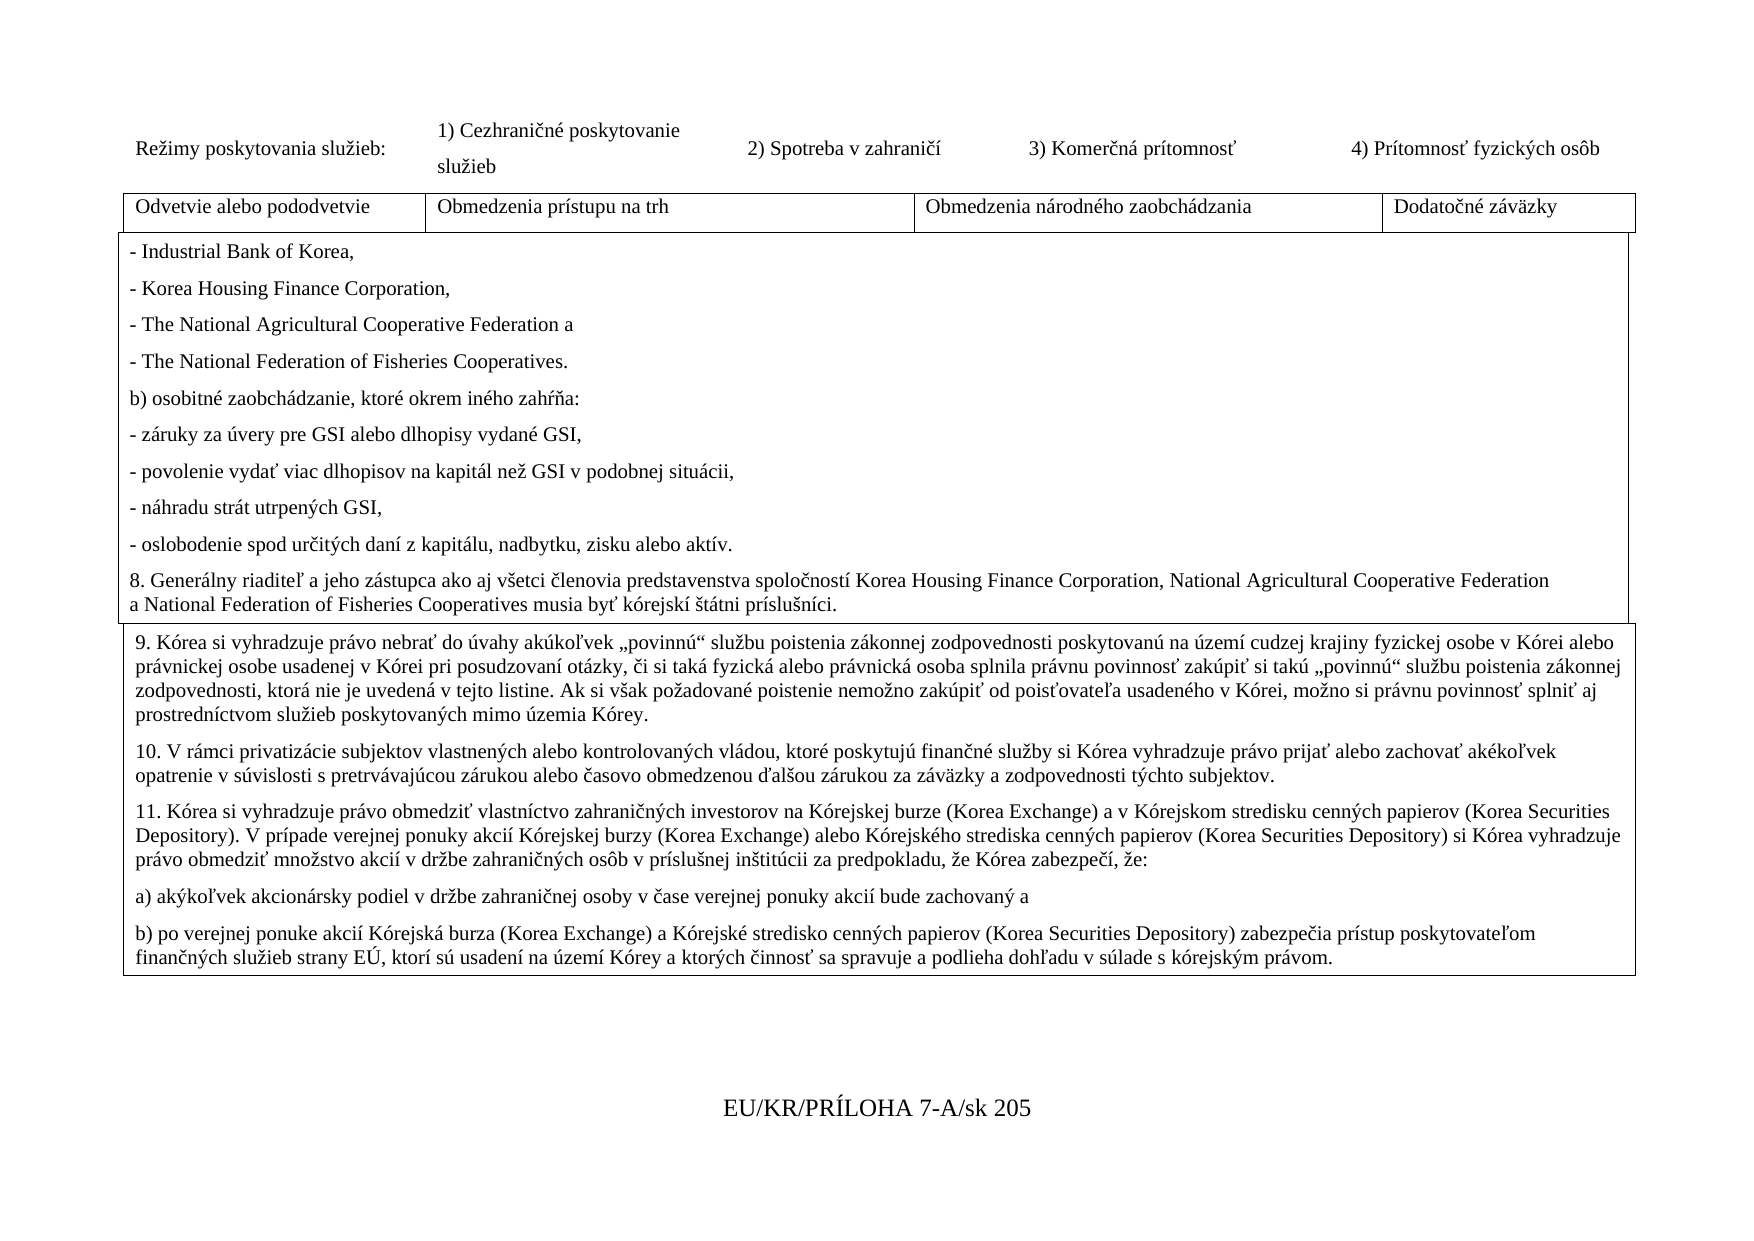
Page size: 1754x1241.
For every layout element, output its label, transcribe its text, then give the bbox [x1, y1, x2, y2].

table_cell Obmedzenia národného zaobchádzania [915, 194, 1382, 232]
table_header 1) Cezhraničné poskytovanie služieb [426, 118, 736, 192]
table_header Režimy poskytovania služieb: [124, 118, 426, 192]
table_cell Obmedzenia prístupu na trh [426, 194, 914, 232]
table_header 4) Prítomnosť fyzických osôb [1340, 118, 1636, 192]
table_cell Odvetvie alebo pododvetvie [124, 194, 425, 232]
table_cell Dodatočné záväzky [1383, 194, 1635, 232]
table_header 2) Spotreba v zahraničí [736, 118, 1017, 192]
table_cell 7. Kórea môže udeliť a) jednému alebo viacerým z ďalej uvedených poskytovateľov finančných služieb (súhrnne nazývané ako vládou sponzorované inštitúcie alebo GSI – Government-Sponsored Institutions): - The Korea Development Bank, - Industrial Bank of Korea, - Korea Housing Finance Corporation, - The National Agricultural Cooperative Federation a - The National Federation of Fisheries Cooperatives. b) osobitné zaobchádzanie, ktoré okrem iného zahŕňa: - záruky za úvery pre GSI alebo dlhopisy vydané GSI, - povolenie vydať viac dlhopisov na kapitál než GSI v podobnej situácii, - náhradu strát utrpených GSI, - oslobodenie spod určitých daní z kapitálu, nadbytku, zisku alebo aktív. 8. Generálny riaditeľ a jeho zástupca ako aj všetci členovia predstavenstva spoločností Korea Housing Finance Corporation, National Agricultural Cooperative Federation a National Federation of Fisheries Cooperatives musia byť kórejskí štátni príslušníci. [119, 233, 1628, 623]
table_cell 9. Kórea si vyhradzuje právo nebrať do úvahy akúkoľvek „povinnú“ službu poistenia zákonnej zodpovednosti poskytovanú na území cudzej krajiny fyzickej osobe v Kórei alebo právnickej osobe usadenej v Kórei pri posudzovaní otázky, či si taká fyzická alebo právnická osoba splnila právnu povinnosť zakúpiť si takú „povinnú“ službu poistenia zákonnej zodpovednosti, ktorá nie je uvedená v tejto listine. Ak si však požadované poistenie nemožno zakúpiť od poisťovateľa usadeného v Kórei, možno si právnu povinnosť splniť aj prostredníctvom služieb poskytovaných mimo územia Kórey. 10. V rámci privatizácie subjektov vlastnených alebo kontrolovaných vládou, ktoré poskytujú finančné služby si Kórea vyhradzuje právo prijať alebo zachovať akékoľvek opatrenie v súvislosti s pretrvávajúcou zárukou alebo časovo obmedzenou ďalšou zárukou za záväzky a zodpovednosti týchto subjektov. 11. Kórea si vyhradzuje právo obmedziť vlastníctvo zahraničných investorov na Kórejskej burze (Korea Exchange) a v Kórejskom stredisku cenných papierov (Korea Securities Depository). V prípade verejnej ponuky akcií Kórejskej burzy (Korea Exchange) alebo Kórejského strediska cenných papierov (Korea Securities Depository) si Kórea vyhradzuje právo obmedziť množstvo akcií v držbe zahraničných osôb v príslušnej inštitúcii za predpokladu, že Kórea zabezpečí, že: a) akýkoľvek akcionársky podiel v držbe zahraničnej osoby v čase verejnej ponuky akcií bude zachovaný a b) po verejnej ponuke akcií Kórejská burza (Korea Exchange) a Kórejské stredisko cenných papierov (Korea Securities Depository) zabezpečia prístup poskytovateľom finančných služieb strany EÚ, ktorí sú usadení na území Kórey a ktorých činnosť sa spravuje a podlieha dohľadu v súlade s kórejským právom. [124, 624, 1635, 975]
table_header 3) Komerčná prítomnosť [1017, 118, 1340, 192]
